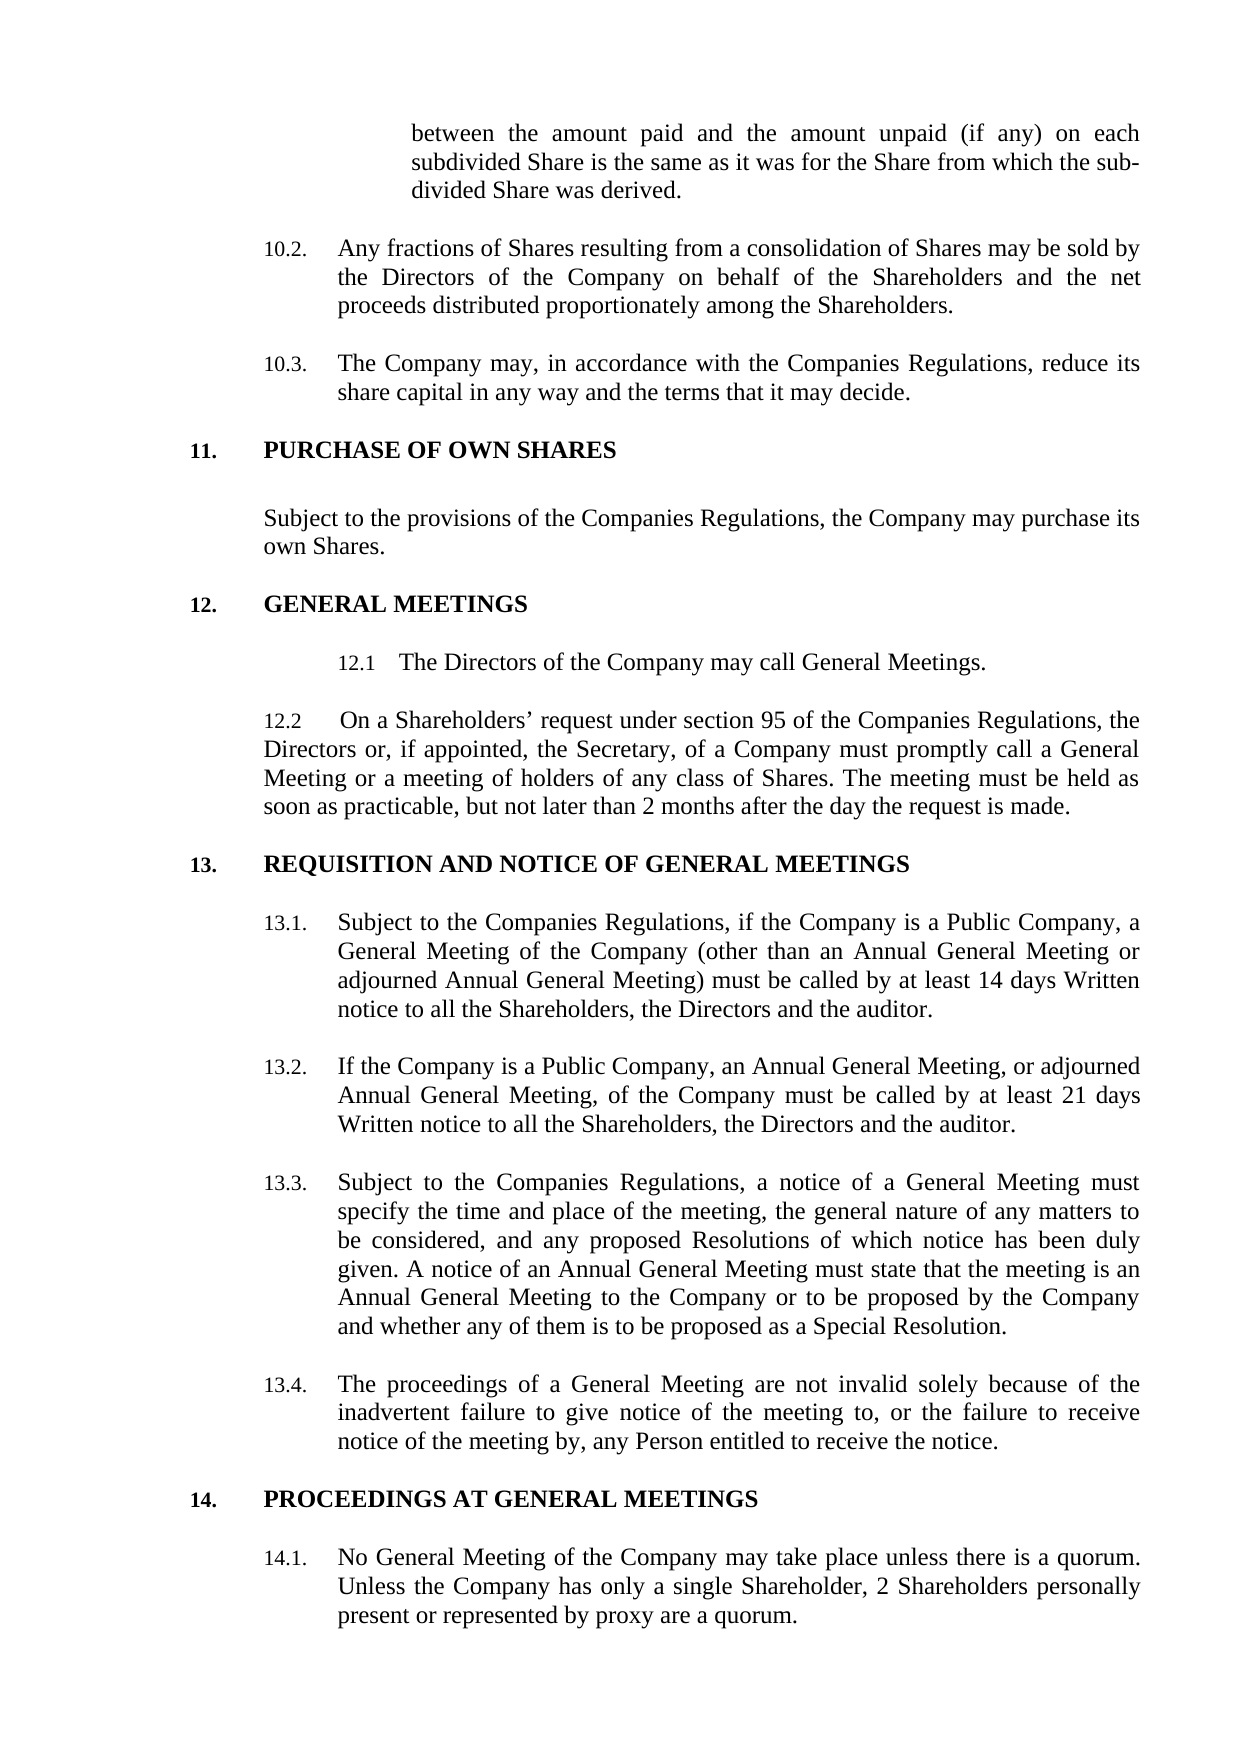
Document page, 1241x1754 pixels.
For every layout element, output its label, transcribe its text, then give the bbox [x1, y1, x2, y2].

subtitle REQUISITION AND NOTICE OF GENERAL MEETINGS [189, 849, 1152, 878]
list Any fractions of Shares resulting from a consolidation of Shares may be sold by the Directors of the Company on behalf of the Shareholders and the net proceeds distributed proportionately among the Shareholders. [263, 233, 1141, 319]
list No General Meeting of the Company may take place unless there is a quorum. Unless the Company has only a single Shareholder, 2 Shareholders personally present or represented by proxy are a quorum. [263, 1542, 1141, 1629]
list The Company may, in accordance with the Companies Regulations, reduce its share capital in any way and the terms that it may decide. [263, 348, 1141, 406]
list The proceedings of a General Meeting are not invalid solely because of the inadvertent failure to give notice of the meeting to, or the failure to receive notice of the meeting by, any Person entitled to receive the notice. [263, 1369, 1141, 1455]
subtitle PURCHASE OF OWN SHARES [189, 435, 1152, 464]
list If the Company is a Public Company, an Annual General Meeting, or adjourned Annual General Meeting, of the Company must be called by at least 21 days Written notice to all the Shareholders, the Directors and the auditor. [263, 1051, 1141, 1137]
list The Directors of the Company may call General Meetings. [337, 647, 1152, 676]
subtitle GENERAL MEETINGS [189, 589, 1152, 618]
subtitle PROCEEDINGS AT GENERAL MEETINGS [189, 1484, 1152, 1513]
text Subject to the provisions of the Companies Regulations, the Company may purchase its own Shares. [263, 503, 1152, 560]
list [337, 118, 1141, 204]
list On a Shareholders’ request under section 95 of the Companies Regulations, the Directors or, if appointed, the Secretary, of a Company must promptly call a General Meeting or a meeting of holders of any class of Shares. The meeting must be held as soon as practicable, but not later than 2 months after the day the request is made. [263, 705, 1141, 820]
list Subject to the Companies Regulations, if the Company is a Public Company, a General Meeting of the Company (other than an Annual General Meeting or adjourned Annual General Meeting) must be called by at least 14 days Written notice to all the Shareholders, the Directors and the auditor. [263, 907, 1141, 1022]
list Subject to the Companies Regulations, a notice of a General Meeting must specify the time and place of the meeting, the general nature of any matters to be considered, and any proposed Resolutions of which notice has been duly given. A notice of an Annual General Meeting must state that the meeting is an Annual General Meeting to the Company or to be proposed by the Company and whether any of them is to be proposed as a Special Resolution. [263, 1167, 1141, 1340]
